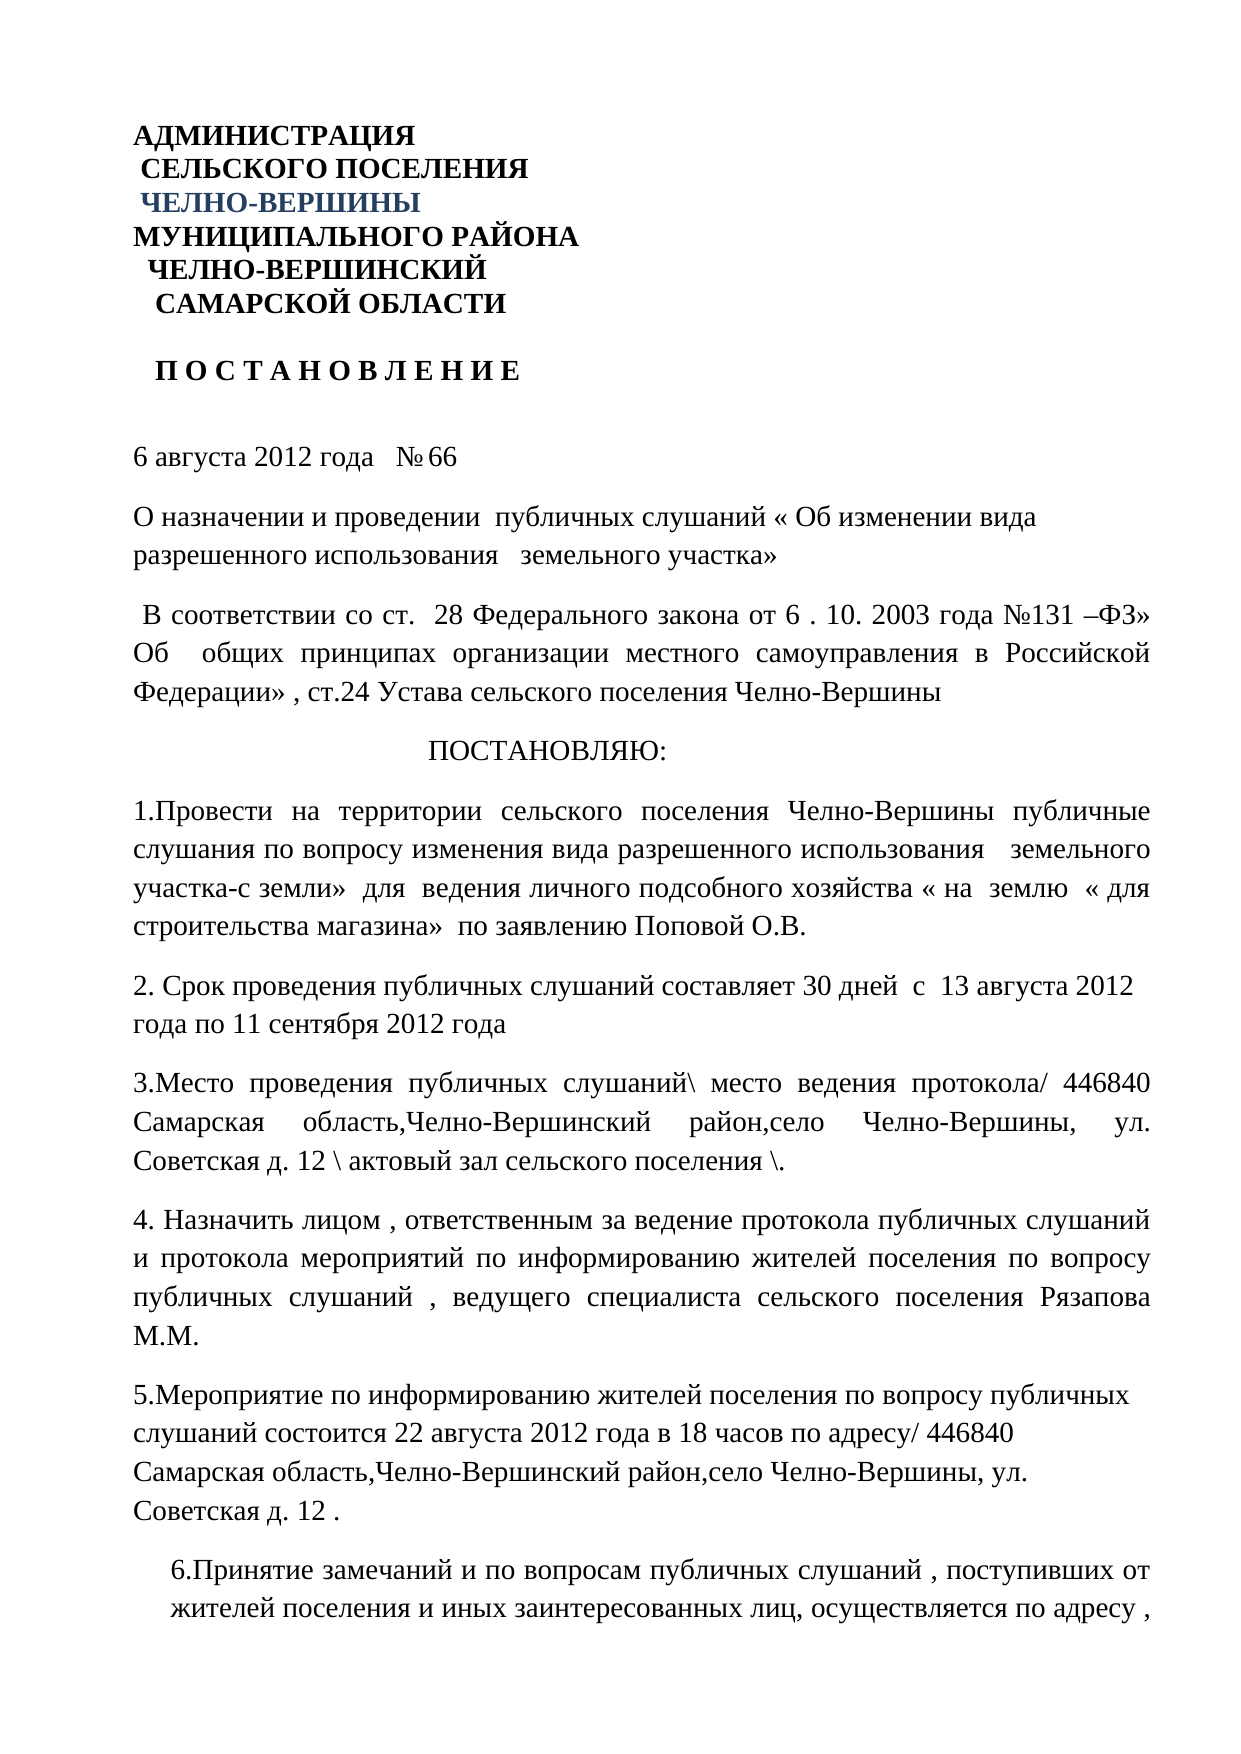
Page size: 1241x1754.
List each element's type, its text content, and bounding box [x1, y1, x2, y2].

text СЕЛЬСКОГО ПОСЕЛЕНИЯ [133, 152, 1152, 185]
text П О С Т А Н О В Л Е Н И Е [133, 353, 1152, 386]
text ПОСТАНОВЛЯЮ: [133, 733, 1152, 767]
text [170, 1552, 1152, 1624]
text В соответствии со ст. 28 Федерального закона от 6 . 10. 2003 года №131 –ФЗ» Об общих принципах организации местного самоуправления в Российской Федерации» , ст.24 Устава сельского поселения Челно-Вершины [133, 597, 1152, 707]
text 3.Место проведения публичных слушаний\ место ведения протокола/ 446840 Самарская область,Челно-Вершинский район,село Челно-Вершины, ул. Советская д. 12 \ актовый зал сельского поселения \. [133, 1066, 1152, 1176]
text 1.Провести на территории сельского поселения Челно-Вершины публичные слушания по вопросу изменения вида разрешенного использования земельного участка-с земли» для ведения личного подсобного хозяйства « на землю « для строительства магазина» по заявлению Поповой О.В. [133, 793, 1152, 942]
text АДМИНИСТРАЦИЯ [133, 118, 1152, 152]
text 5.Мероприятие по информированию жителей поселения по вопросу публичных слушаний состоится 22 августа 2012 года в 18 часов по адресу/ 446840 Самарская область,Челно-Вершинский район,село Челно-Вершины, ул. Советская д. 12 . [133, 1377, 1152, 1526]
text 2. Срок проведения публичных слушаний составляет 30 дней с 13 августа 2012 года по 11 сентября 2012 года [133, 968, 1152, 1040]
text САМАРСКОЙ ОБЛАСТИ [133, 286, 1152, 319]
text ЧЕЛНО-ВЕРШИНЫ [133, 185, 1152, 219]
text О назначении и проведении публичных слушаний « Об изменении вида разрешенного использования земельного участка» [133, 499, 1152, 571]
text МУНИЦИПАЛЬНОГО РАЙОНА [133, 219, 1152, 252]
text 6 августа 2012 года № 66 [133, 439, 1152, 473]
text 4. Назначить лицом , ответственным за ведение протокола публичных слушаний и протокола мероприятий по информированию жителей поселения по вопросу публичных слушаний , ведущего специалиста сельского поселения Рязапова М.М. [133, 1202, 1152, 1351]
text ЧЕЛНО-ВЕРШИНСКИЙ [133, 252, 1152, 286]
